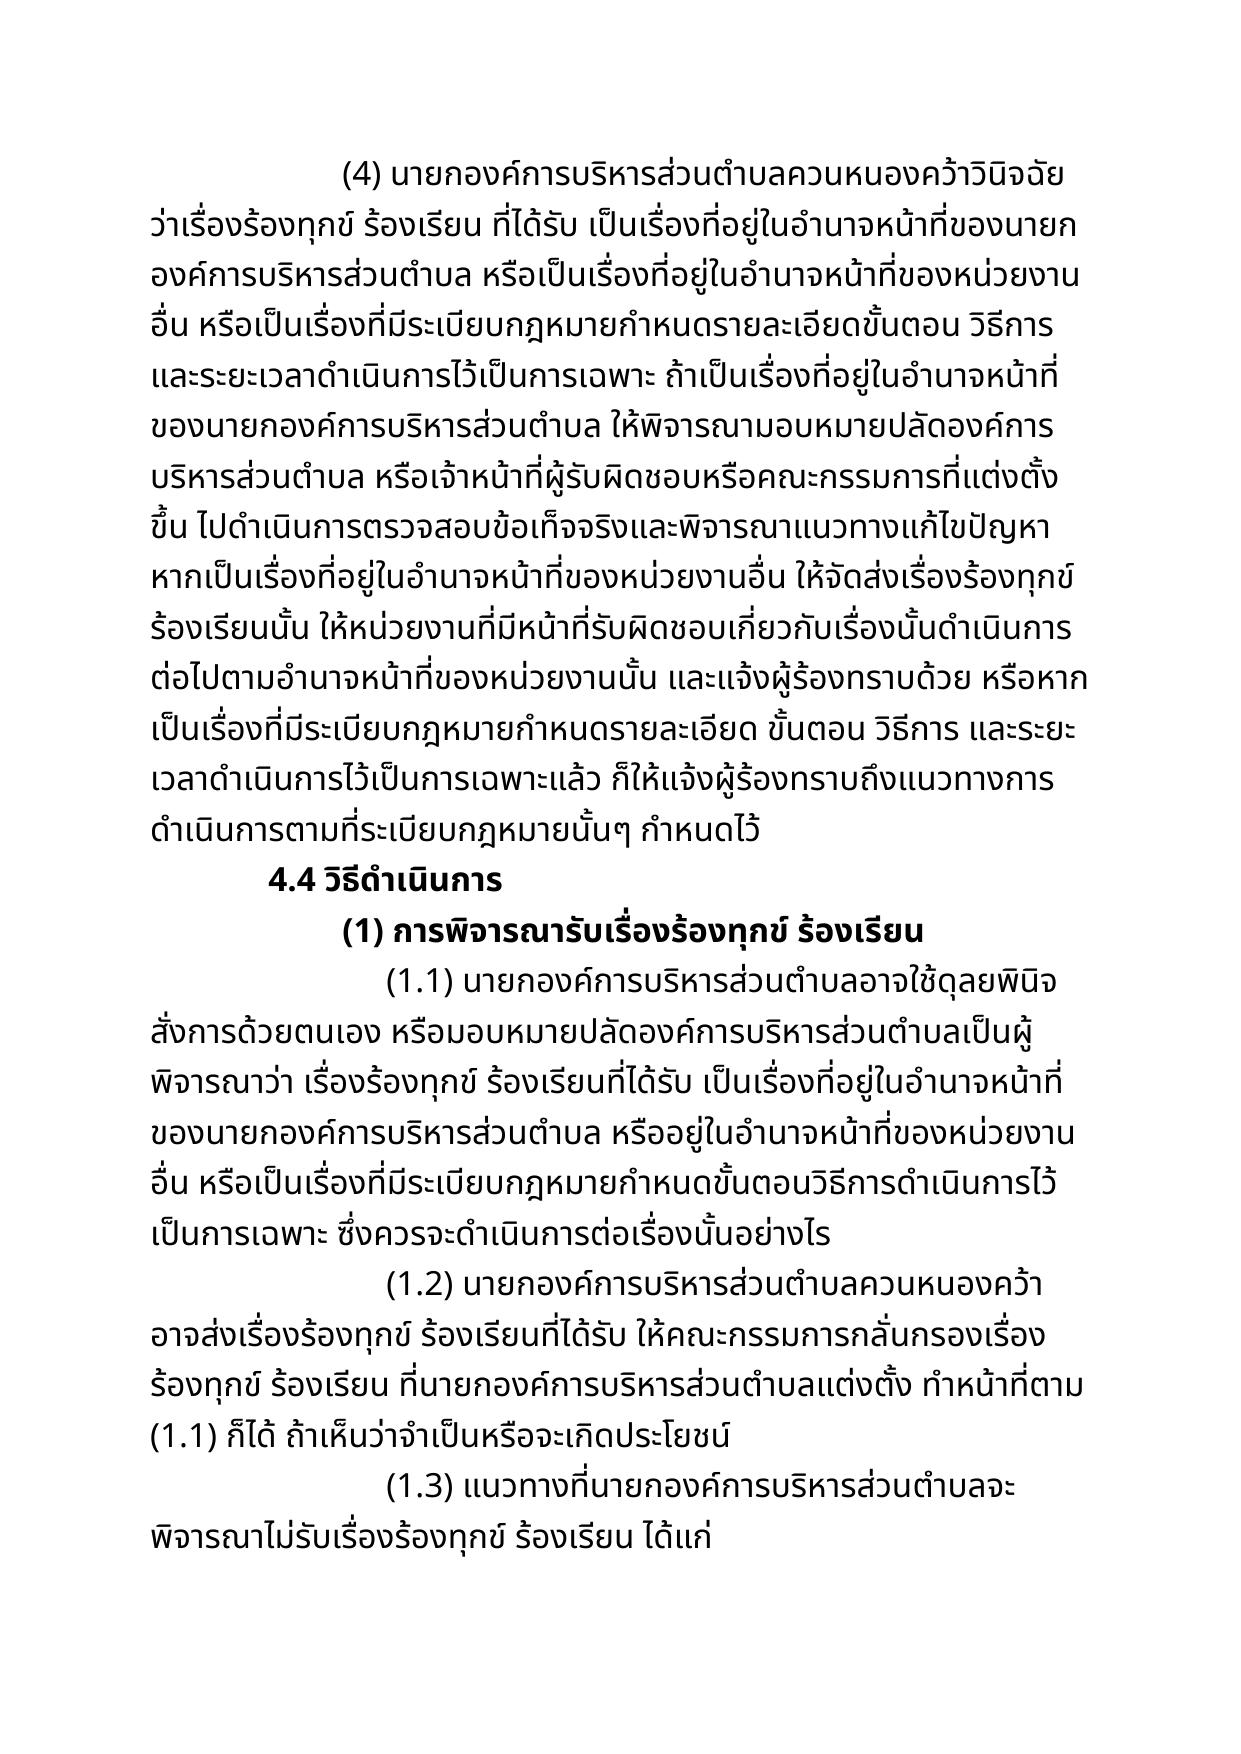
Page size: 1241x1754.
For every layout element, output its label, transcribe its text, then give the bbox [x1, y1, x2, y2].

text (1.3) แนวทางที่นายกองค์การบริหารส่วนตำบลจะพิจารณาไม่รับเรื่องร้องทุกข์ ร้องเรียน ได้แก่ [150, 1462, 1090, 1563]
text (1) การพิจารณารับเรื่องร้องทุกข์ ร้องเรียน [150, 907, 1090, 957]
text (4) นายกองค์การบริหารส่วนตำบลควนหนองคว้าวินิจฉัยว่าเรื่องร้องทุกข์ ร้องเรียน ที่ได้รับ เป็นเรื่องที่อยู่ในอำนาจหน้าที่ของนายกองค์การบริหารส่วนตำบล หรือเป็นเรื่องที่อยู่ในอำนาจหน้าที่ของหน่วยงานอื่น หรือเป็นเรื่องที่มีระเบียบกฎหมายกำหนดรายละเอียดขั้นตอน วิธีการ และระยะเวลาดำเนินการไว้เป็นการเฉพาะ ถ้าเป็นเรื่องที่อยู่ในอำนาจหน้าที่ของนายกองค์การบริหารส่วนตำบล ให้พิจารณามอบหมายปลัดองค์การบริหารส่วนตำบล หรือเจ้าหน้าที่ผู้รับผิดชอบหรือคณะกรรมการที่แต่งตั้งขึ้น ไปดำเนินการตรวจสอบข้อเท็จจริงและพิจารณาแนวทางแก้ไขปัญหาหากเป็นเรื่องที่อยู่ในอำนาจหน้าที่ของหน่วยงานอื่น ให้จัดส่งเรื่องร้องทุกข์ ร้องเรียนนั้น ให้หน่วยงานที่มีหน้าที่รับผิดชอบเกี่ยวกับเรื่องนั้นดำเนินการต่อไปตามอำนาจหน้าที่ของหน่วยงานนั้น และแจ้งผู้ร้องทราบด้วย หรือหากเป็นเรื่องที่มีระเบียบกฎหมายกำหนดรายละเอียด ขั้นตอน วิธีการ และระยะเวลาดำเนินการไว้เป็นการเฉพาะแล้ว ก็ให้แจ้งผู้ร้องทราบถึงแนวทางการดำเนินการตามที่ระเบียบกฎหมายนั้นๆ กำหนดไว้ [150, 150, 1090, 856]
text (1.1) นายกองค์การบริหารส่วนตำบลอาจใช้ดุลยพินิจสั่งการด้วยตนเอง หรือมอบหมายปลัดองค์การบริหารส่วนตำบลเป็นผู้พิจารณาว่า เรื่องร้องทุกข์ ร้องเรียนที่ได้รับ เป็นเรื่องที่อยู่ในอำนาจหน้าที่ของนายกองค์การบริหารส่วนตำบล หรืออยู่ในอำนาจหน้าที่ของหน่วยงานอื่น หรือเป็นเรื่องที่มีระเบียบกฎหมายกำหนดขั้นตอนวิธีการดำเนินการไว้เป็นการเฉพาะ ซึ่งควรจะดำเนินการต่อเรื่องนั้นอย่างไร [150, 957, 1090, 1260]
text 4.4 วิธีดำเนินการ [150, 856, 1090, 907]
text (1.2) นายกองค์การบริหารส่วนตำบลควนหนองคว้าอาจส่งเรื่องร้องทุกข์ ร้องเรียนที่ได้รับ ให้คณะกรรมการกลั่นกรองเรื่องร้องทุกข์ ร้องเรียน ที่นายกองค์การบริหารส่วนตำบลแต่งตั้ง ทำหน้าที่ตาม (1.1) ก็ได้ ถ้าเห็นว่าจำเป็นหรือจะเกิดประโยชน์ [150, 1260, 1090, 1462]
